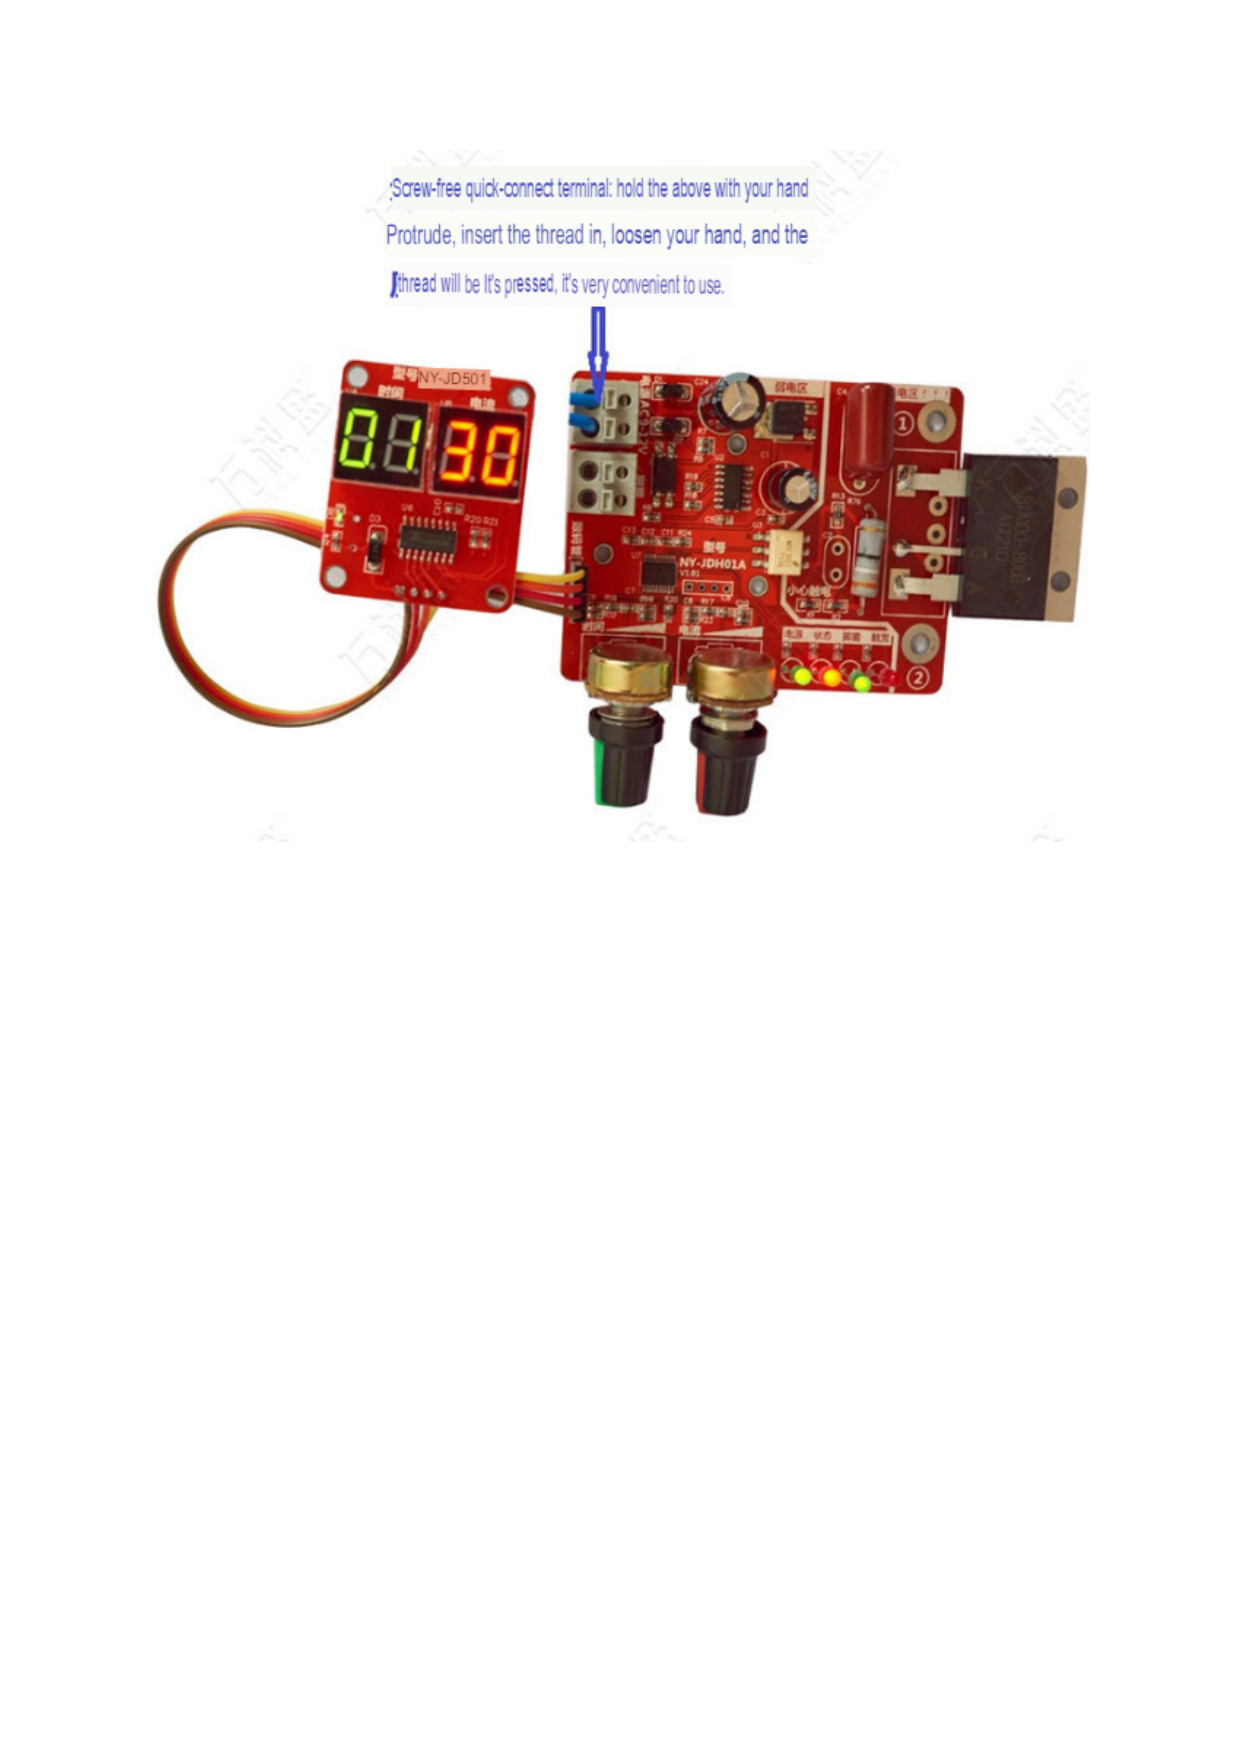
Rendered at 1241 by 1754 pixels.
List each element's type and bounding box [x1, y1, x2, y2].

picture [150, 150, 1090, 842]
